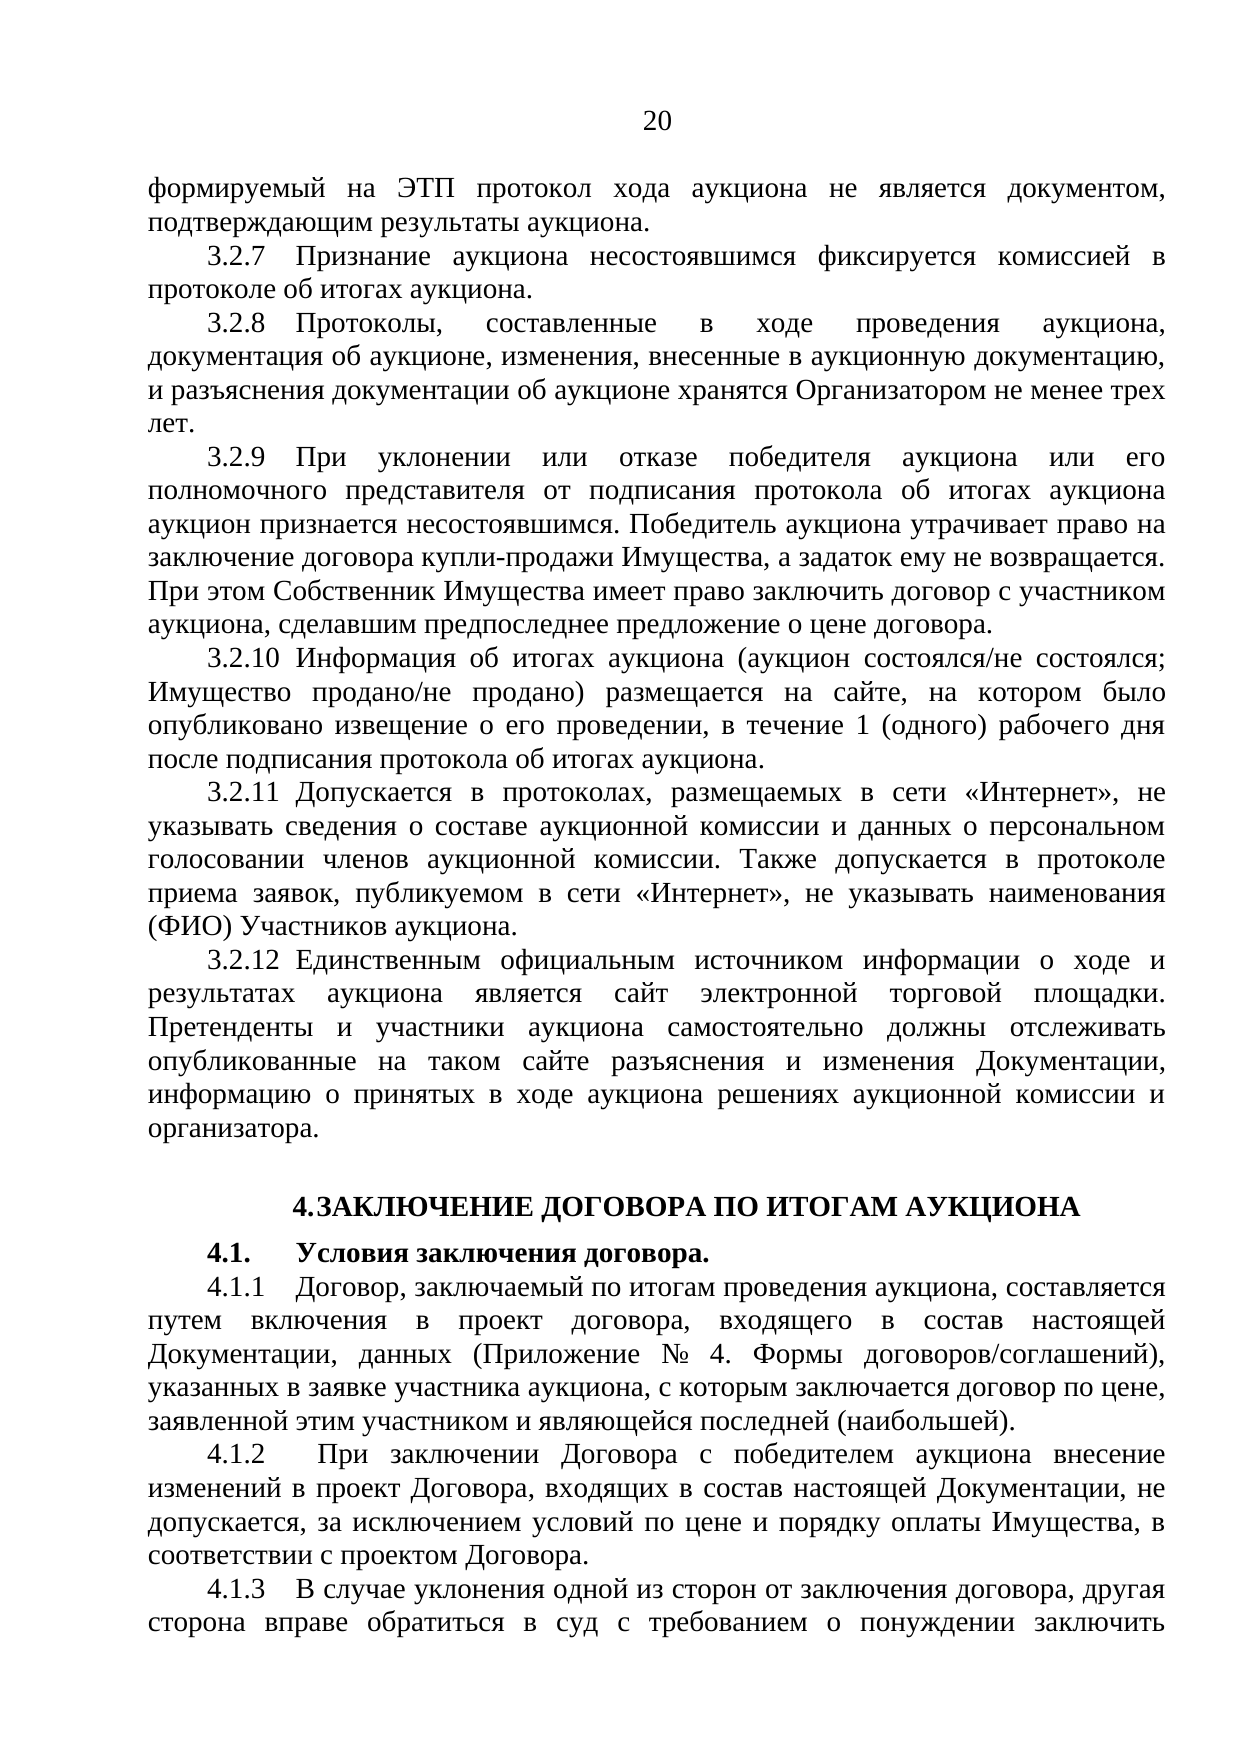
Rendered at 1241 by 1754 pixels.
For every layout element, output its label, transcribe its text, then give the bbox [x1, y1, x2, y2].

subtitle Заключение договора по итогам аукциона [148, 1189, 1167, 1223]
list Признание аукциона несостоявшимся фиксируется комиссией в протоколе об итогах аукциона. [148, 238, 1167, 305]
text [148, 171, 1167, 238]
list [148, 1571, 1167, 1638]
list При заключении Договора с победителем аукциона внесение изменений в проект Договора, входящих в состав настоящей Документации, не допускается, за исключением условий по цене и порядку оплаты Имущества, в соответствии с проектом Договора. [148, 1437, 1167, 1571]
list Информация об итогах аукциона (аукцион состоялся/не состоялся; Имущество продано/не продано) размещается на сайте, на котором было опубликовано извещение о его проведении, в течение 1 (одного) рабочего дня после подписания протокола об итогах аукциона. [148, 640, 1167, 774]
list Условия заключения договора. [148, 1235, 1167, 1269]
list Единственным официальным источником информации о ходе и результатах аукциона является сайт электронной торговой площадки. Претенденты и участники аукциона самостоятельно должны отслеживать опубликованные на таком сайте разъяснения и изменения Документации, информацию о принятых в ходе аукциона решениях аукционной комиссии и организатора. [148, 942, 1167, 1143]
list Допускается в протоколах, размещаемых в сети «Интернет», не указывать сведения о составе аукционной комиссии и данных о персональном голосовании членов аукционной комиссии. Также допускается в протоколе приема заявок, публикуемом в сети «Интернет», не указывать наименования (ФИО) Участников аукциона. [148, 774, 1167, 942]
list Договор, заключаемый по итогам проведения аукциона, составляется путем включения в проект договора, входящего в состав настоящей Документации, данных (Приложение № 4. Формы договоров/соглашений), указанных в заявке участника аукциона, с которым заключается договор по цене, заявленной этим участником и являющейся последней (наибольшей). [148, 1269, 1167, 1437]
list При уклонении или отказе победителя аукциона или его полномочного представителя от подписания протокола об итогах аукциона аукцион признается несостоявшимся. Победитель аукциона утрачивает право на заключение договора купли-продажи Имущества, а задаток ему не возвращается. При этом Собственник Имущества имеет право заключить договор с участником аукциона, сделавшим предпоследнее предложение о цене договора. [148, 439, 1167, 640]
list Протоколы, составленные в ходе проведения аукциона, документация об аукционе, изменения, внесенные в аукционную документацию, и разъяснения документации об аукционе хранятся Организатором не менее трех лет. [148, 305, 1167, 439]
